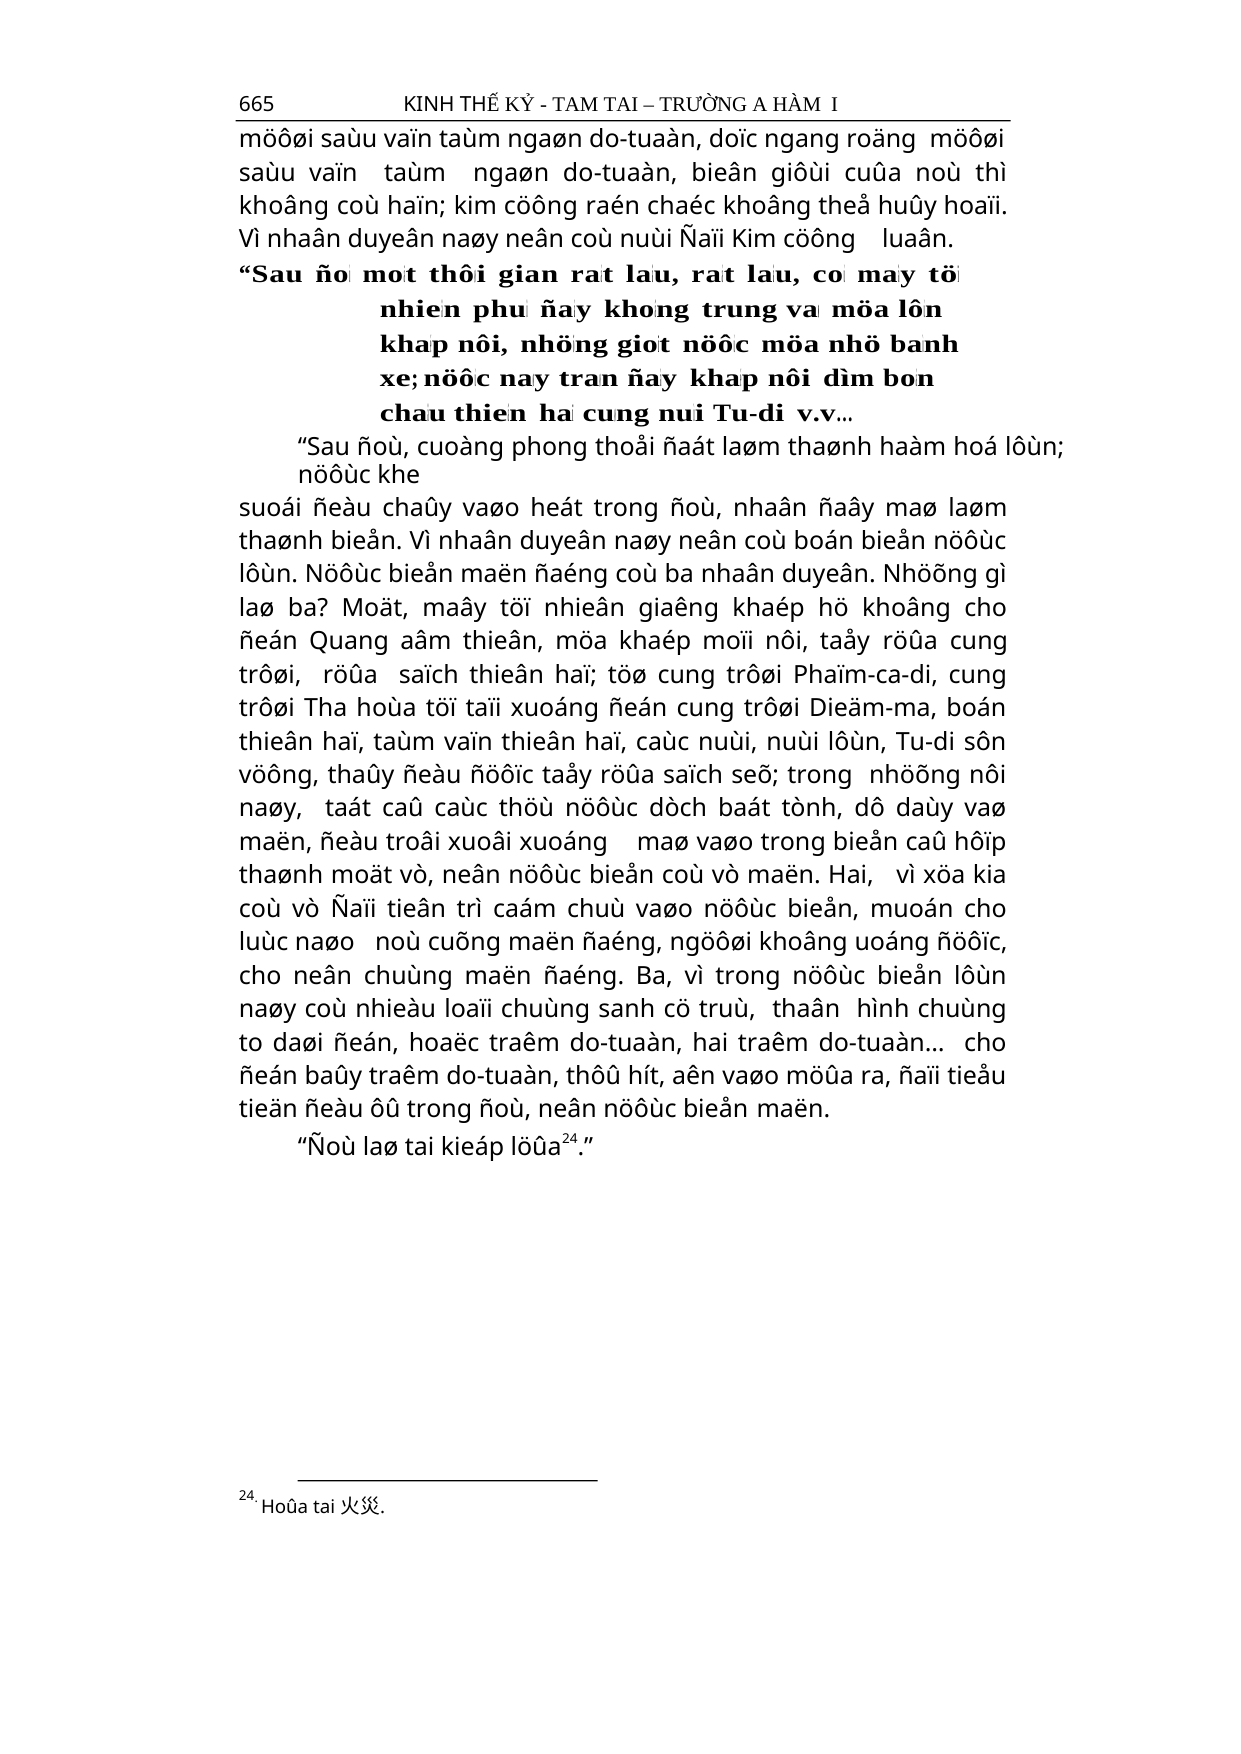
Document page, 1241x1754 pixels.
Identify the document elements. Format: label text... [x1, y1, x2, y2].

text 665 KINH THẾ KỶ - TAM TAI – TRƯỜNG A HÀM I [239, 89, 1065, 117]
text möôøi saùu vaïn taùm ngaøn do-tuaàn, doïc ngang roäng möôøi saùu vaïn taùm ngaøn do-tuaàn, bieân giôùi cuûa noù thì khoâng coù haïn; kim cöông raén chaéc khoâng theå huûy hoaïi. Vì nhaân duyeân naøy neân coù nuùi Ñaïi Kim cöông luaân. [239, 117, 1008, 255]
subtitle “Sau ñoù moät thôøi gian raát laâu, raát laâu, coù maây töï nhieân phuû ñaày khoâng trung vaø möa lôùn khaép nôi, nhöõng gioït nöôùc möa nhö baùnh xe; nöôùc naøy traøn ñaày khaép nôi dìm boán chaâu thieân haï cuøng nuùi Tu-di v.v… [239, 259, 1002, 427]
text “Sau ñoù, cuoàng phong thoåi ñaát laøm thaønh haàm hoá lôùn; nöôùc khe [298, 433, 1065, 489]
text suoái ñeàu chaûy vaøo heát trong ñoù, nhaân ñaây maø laøm thaønh bieån. Vì nhaân duyeân naøy neân coù boán bieån nöôùc lôùn. Nöôùc bieån maën ñaéng coù ba nhaân duyeân. Nhöõng gì laø ba? Moät, maây töï nhieân giaêng khaép hö khoâng cho ñeán Quang aâm thieân, möa khaép moïi nôi, taåy röûa cung trôøi, röûa saïch thieân haï; töø cung trôøi Phaïm-ca-di, cung trôøi Tha hoùa töï taïi xuoáng ñeán cung trôøi Dieäm-ma, boán thieân haï, taùm vaïn thieân haï, caùc nuùi, nuùi lôùn, Tu-di sôn vöông, thaûy ñeàu ñöôïc taåy röûa saïch seõ; trong nhöõng nôi naøy, taát caû caùc thöù nöôùc dòch baát tònh, dô daùy vaø maën, ñeàu troâi xuoâi xuoáng maø vaøo trong bieån caû hôïp thaønh moät vò, neân nöôùc bieån coù vò maën. Hai, vì xöa kia coù vò Ñaïi tieân trì caám chuù vaøo nöôùc bieån, muoán cho luùc naøo noù cuõng maën ñaéng, ngöôøi khoâng uoáng ñöôïc, cho neân chuùng maën ñaéng. Ba, vì trong nöôùc bieån lôùn naøy coù nhieàu loaïi chuùng sanh cö truù, thaân hình chuùng to daøi ñeán, hoaëc traêm do-tuaàn, hai traêm do-tuaàn… cho ñeán baûy traêm do-tuaàn, thôû hít, aên vaøo möûa ra, ñaïi tieåu tieän ñeàu ôû trong ñoù, neân nöôùc bieån maën. [239, 490, 1008, 1125]
text “Ñoù laø tai kieáp löûa24.” [298, 1128, 1065, 1163]
text 24. Hoûa tai 火災. [239, 1486, 1065, 1519]
